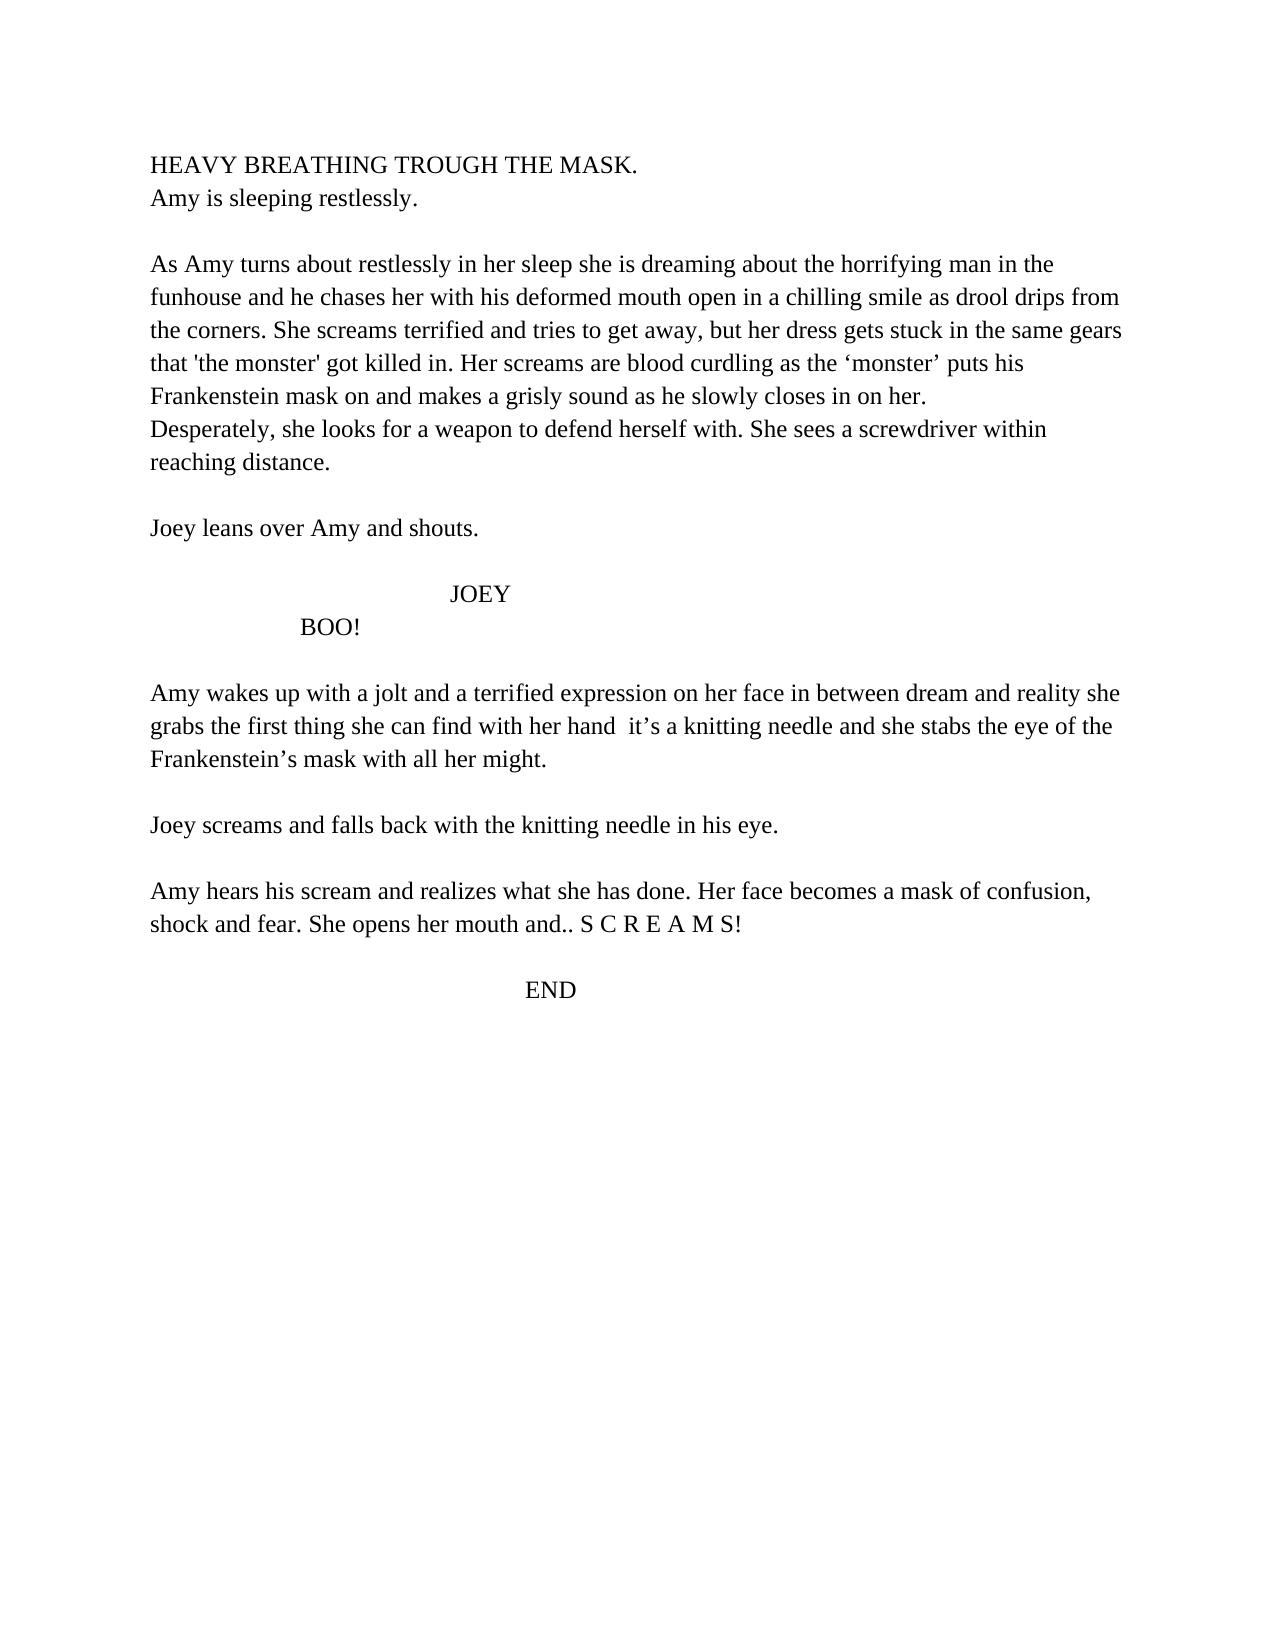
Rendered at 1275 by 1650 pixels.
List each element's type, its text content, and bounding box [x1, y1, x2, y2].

text Amy wakes up with a jolt and a terrified expression on her face in between dream and reality she grabs the first thing she can find with her hand it’s a knitting needle and she stabs the eye of the Frankenstein’s mask with all her might. [150, 678, 1125, 773]
text BOO! [150, 612, 1125, 641]
text Joey screams and falls back with the knitting needle in his eye. [150, 810, 1125, 839]
text Desperately, she looks for a weapon to defend herself with. She sees a screwdriver within reaching distance. [150, 414, 1125, 476]
text As Amy turns about restlessly in her sleep she is dreaming about the horrifying man in the funhouse and he chases her with his deformed mouth open in a chilling smile as drool drips from the corners. She screams terrified and tries to get away, but her dress gets stuck in the same gears that 'the monster' got killed in. Her screams are blood curdling as the ‘monster’ puts his Frankenstein mask on and makes a grisly sound as he slowly closes in on her. [150, 249, 1125, 410]
text Amy is sleeping restlessly. [150, 183, 1125, 212]
text Joey leans over Amy and shouts. [150, 513, 1125, 542]
text Amy hears his scream and realizes what she has done. Her face becomes a mask of confusion, shock and fear. She opens her mouth and.. S C R E A M S! [150, 876, 1125, 938]
text HEAVY BREATHING TROUGH THE MASK. [150, 150, 1125, 179]
text END [150, 976, 1125, 1004]
text JOEY [150, 579, 1125, 608]
